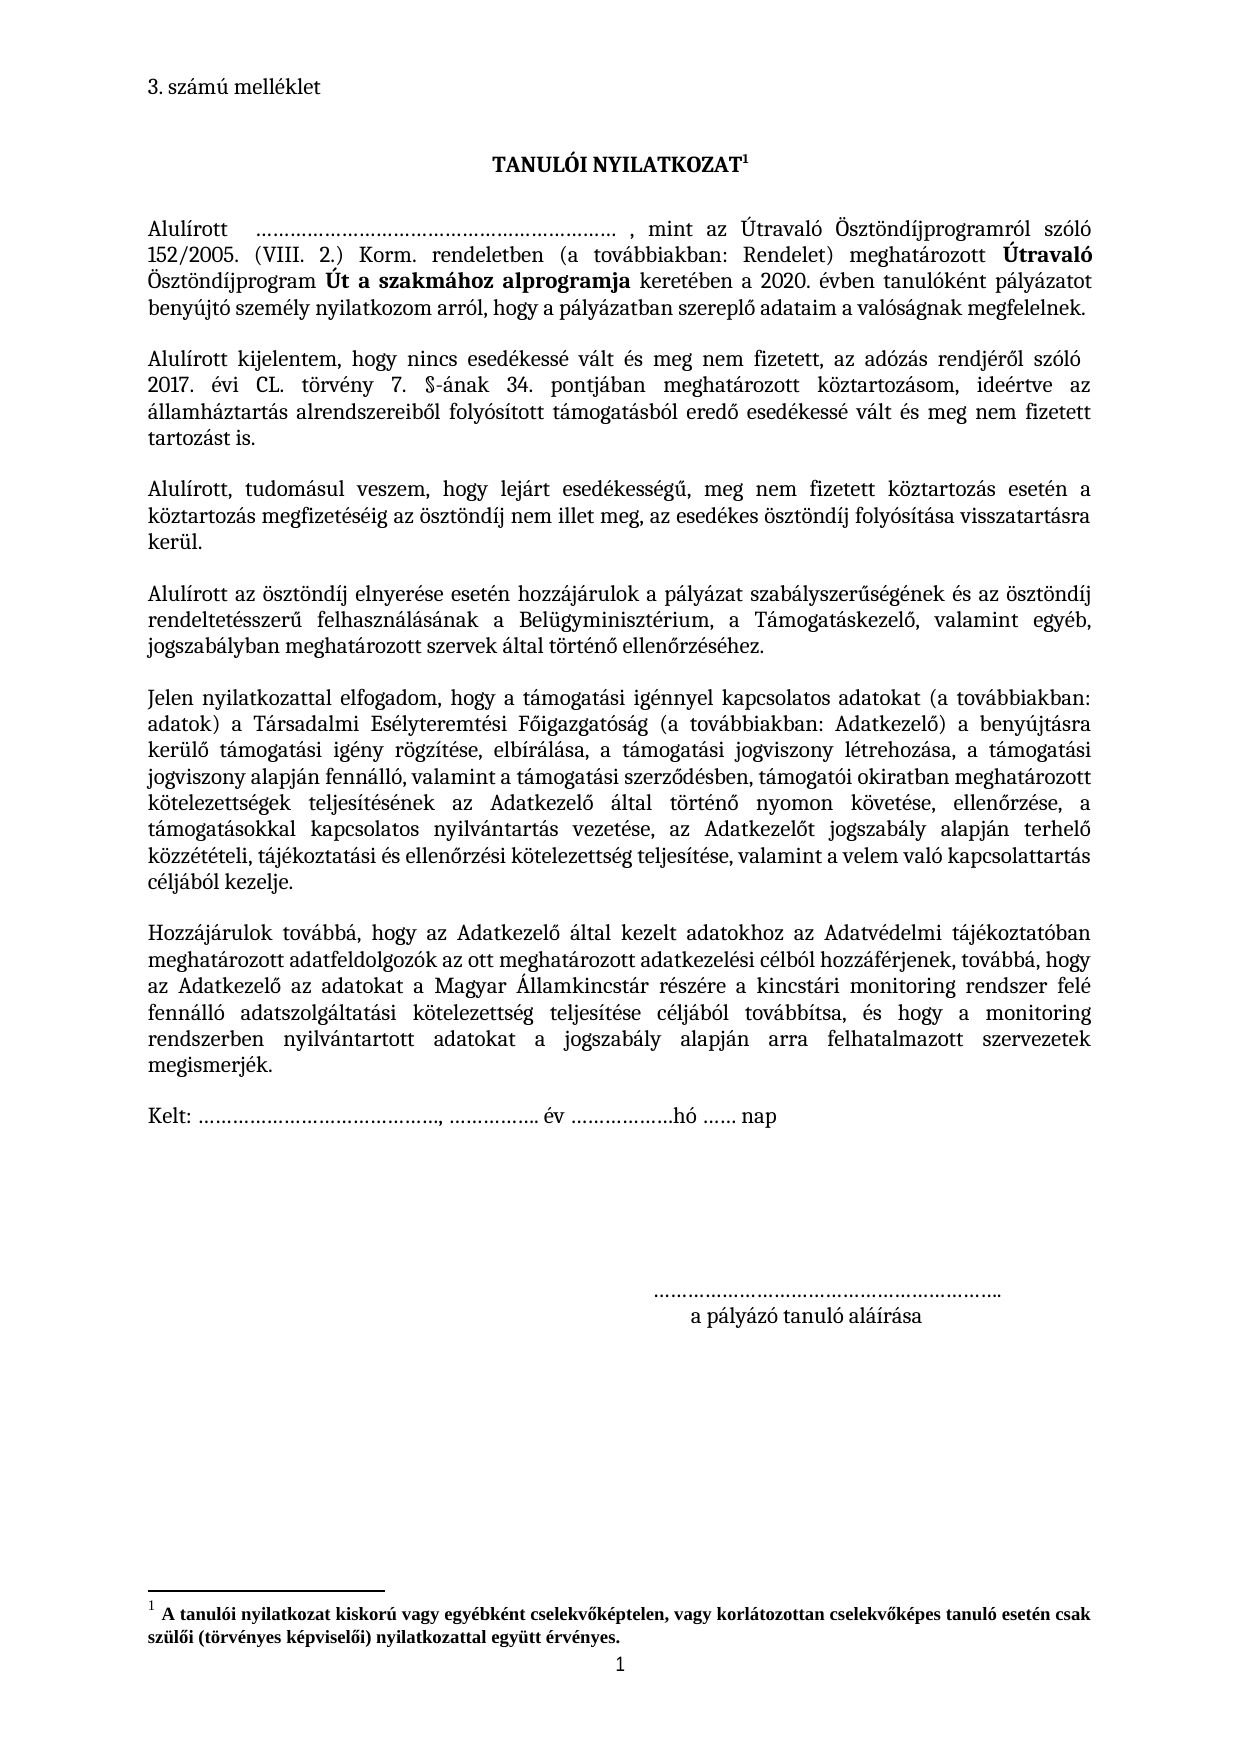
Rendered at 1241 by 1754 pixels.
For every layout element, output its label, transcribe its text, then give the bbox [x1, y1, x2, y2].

text Alulírott az ösztöndíj elnyerése esetén hozzájárulok a pályázat szabályszerűségének és az ösztöndíj rendeltetésszerű felhasználásának a Belügyminisztérium, a Támogatáskezelő, valamint egyéb, jogszabályban meghatározott szervek által történő ellenőrzéséhez. [148, 580, 1092, 659]
text a pályázó tanuló aláírása [516, 1303, 1092, 1329]
text Kelt: ……………………………………, ……………. év ………………hó …… nap [148, 1103, 1092, 1130]
text Alulírott ……………………………………………………… , mint az Ösztöndíjprogramról szóló 152/2005. (VIII. 2.) Korm. rendeletben (a továbbiakban: Rendelet) meghatározott Útravaló Ösztöndíjprogram Út a szakmához alprogramja keretében a 2020. évben tanulóként pályázatot benyújtó személy nyilatkozom arról, hogy a pályázatban szereplő adataim a valóságnak megfelelnek. [148, 215, 1092, 321]
text Hozzájárulok továbbá, hogy az Adatkezelő által kezelt adatokhoz az Adatvédelmi tájékoztatóban meghatározott adatfeldolgozók az ott meghatározott adatkezelési célból hozzáférjenek, továbbá, hogy az Adatkezelő az adatokat a Magyar Államkincstár részére a kincstári monitoring rendszer felé fennálló adatszolgáltatási kötelezettség teljesítése céljából továbbítsa, és hogy a monitoring rendszerben nyilvántartott adatokat a jogszabály alapján arra felhatalmazott szervezetek megismerjék. [148, 920, 1092, 1078]
text TANULÓI NYILATKOZAT [148, 152, 1092, 178]
text Alulírott kijelentem, hogy nincs esedékessé vált és meg nem fizetett, az adózás rendjéről szóló 2017. évi CL. törvény 7. §-ának 34. pontjában meghatározott köztartozásom, ideértve az államháztartás alrendszereiből folyósított támogatásból eredő esedékessé vált és meg nem fizetett tartozást is. [148, 346, 1092, 451]
text Alulírott, tudomásul veszem, hogy lejárt esedékességű, meg nem fizetett köztartozás esetén a köztartozás megfizetéséig az ösztöndíj nem illet meg, az esedékes ösztöndíj folyósítása visszatartásra kerül. [148, 476, 1092, 555]
text ……………………………………………………. [148, 1276, 1092, 1303]
text Jelen nyilatkozattal elfogadom, hogy a támogatási igénnyel kapcsolatos adatokat (a továbbiakban: adatok) a Társadalmi Esélyteremtési Főigazgatóság (a továbbiakban: Adatkezelő) a benyújtásra kerülő támogatási igény rögzítése, elbírálása, a támogatási jogviszony létrehozása, a támogatási jogviszony alapján fennálló, valamint a támogatási szerződésben, támogatói okiratban meghatározott kötelezettségek teljesítésének az Adatkezelő által történő nyomon követése, ellenőrzése, a támogatásokkal kapcsolatos nyilvántartás vezetése, az Adatkezelőt jogszabály alapján terhelő közzétételi, tájékoztatási és ellenőrzési kötelezettség teljesítése, valamint a velem való kapcsolattartás céljából kezelje. [148, 684, 1092, 895]
